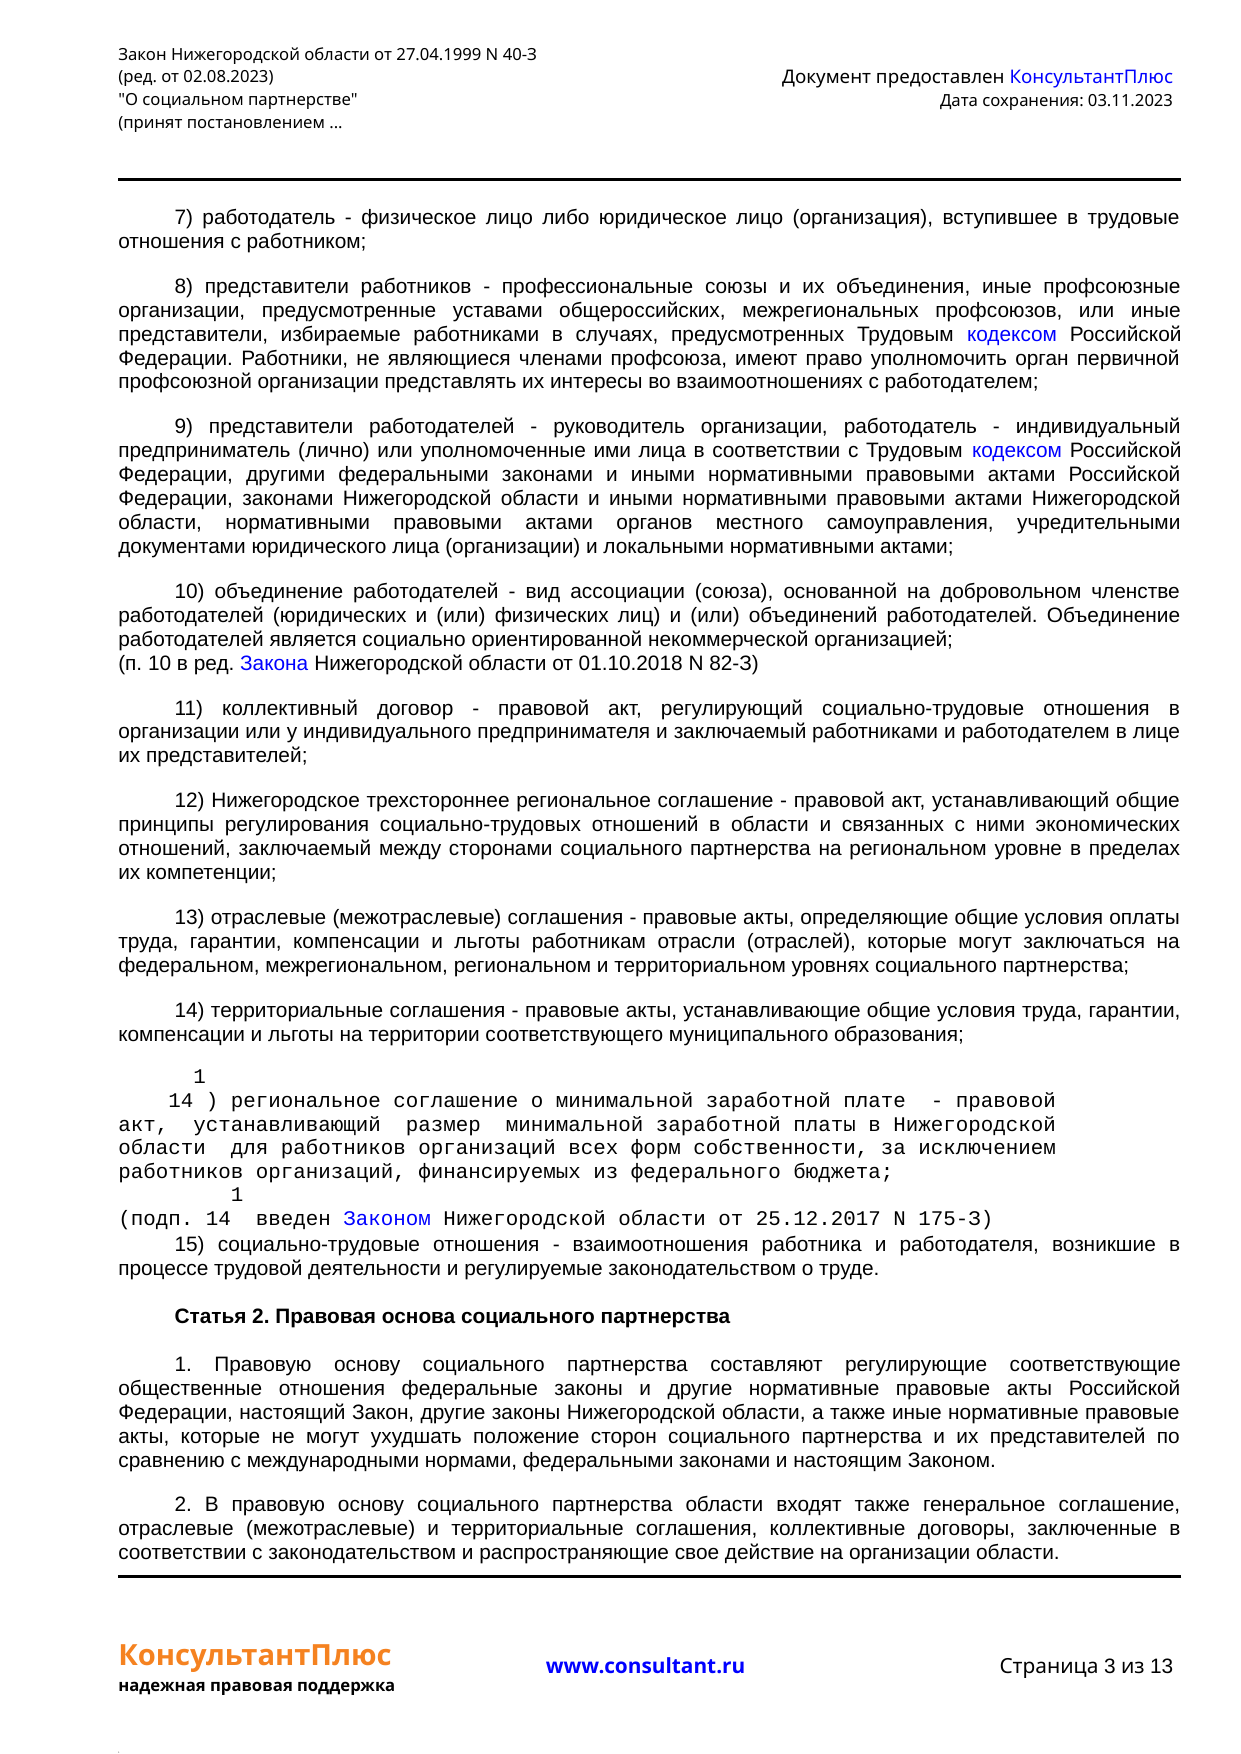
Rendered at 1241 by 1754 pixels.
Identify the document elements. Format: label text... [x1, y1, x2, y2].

text 1. Правовую основу социального партнерства составляют регулирующие соответствующие общественные отношения федеральные законы и другие нормативные правовые акты Российской Федерации, настоящий Закон, другие законы Нижегородской области, а также иные нормативные правовые акты, которые не могут ухудшать положение сторон социального партнерства и их представителей по сравнению с международными нормами, федеральными законами и настоящим Законом. [118, 1352, 1181, 1471]
text 10) объединение работодателей - вид ассоциации (союза), основанной на добровольном членстве работодателей (юридических и (или) физических лиц) и (или) объединений работодателей. Объединение работодателей является социально ориентированной некоммерческой организацией; [118, 579, 1181, 651]
text (п. 10 в ред. Закона Нижегородской области от 01.10.2018 N 82-З) [118, 651, 1181, 674]
text акт, устанавливающий размер минимальной заработной платы в Нижегородской [118, 1113, 1181, 1137]
text 7) работодатель - физическое лицо либо юридическое лицо (организация), вступившее в трудовые отношения с работником; [118, 205, 1181, 253]
text 14) территориальные соглашения - правовые акты, устанавливающие общие условия труда, гарантии, компенсации и льготы на территории соответствующего муниципального образования; [118, 997, 1181, 1045]
text области для работников организаций всех форм собственности, за исключением [118, 1137, 1181, 1161]
text (подп. 14 введен Законом Нижегородской области от 25.12.2017 N 175-З) [118, 1208, 1181, 1232]
text 8) представители работников - профессиональные союзы и их объединения, иные профсоюзные организации, предусмотренные уставами общероссийских, межрегиональных профсоюзов, или иные представители, избираемые работниками в случаях, предусмотренных Трудовым кодексом Российской Федерации. Работники, не являющиеся членами профсоюза, имеют право уполномочить орган первичной профсоюзной организации представлять их интересы во взаимоотношениях с работодателем; [118, 273, 1181, 393]
text 13) отраслевые (межотраслевые) соглашения - правовые акты, определяющие общие условия оплаты труда, гарантии, компенсации и льготы работникам отрасли (отраслей), которые могут заключаться на федеральном, межрегиональном, региональном и территориальном уровнях социального партнерства; [118, 905, 1181, 977]
text 1 [118, 1066, 1181, 1090]
title Статья 2. Правовая основа социального партнерства [118, 1304, 1181, 1328]
text 11) коллективный договор - правовой акт, регулирующий социально-трудовые отношения в организации или у индивидуального предпринимателя и заключаемый работниками и работодателем в лице их представителей; [118, 695, 1181, 767]
text 1 [118, 1184, 1181, 1208]
text 15) социально-трудовые отношения - взаимоотношения работника и работодателя, возникшие в процессе трудовой деятельности и регулируемые законодательством о труде. [118, 1232, 1181, 1280]
text работников организаций, финансируемых из федерального бюджета; [118, 1161, 1181, 1184]
text 14 ) региональное соглашение о минимальной заработной плате - правовой [118, 1090, 1181, 1113]
text 9) представители работодателей - руководитель организации, работодатель - индивидуальный предприниматель (лично) или уполномоченные ими лица в соответствии с Трудовым кодексом Российской Федерации, другими федеральными законами и иными нормативными правовыми актами Российской Федерации, законами Нижегородской области и иными нормативными правовыми актами Нижегородской области, нормативными правовыми актами органов местного самоуправления, учредительными документами юридического лица (организации) и локальными нормативными актами; [118, 414, 1181, 558]
text 12) Нижегородское трехстороннее региональное соглашение - правовой акт, устанавливающий общие принципы регулирования социально-трудовых отношений в области и связанных с ними экономических отношений, заключаемый между сторонами социального партнерства на региональном уровне в пределах их компетенции; [118, 788, 1181, 884]
text 2. В правовую основу социального партнерства области входят также генеральное соглашение, отраслевые (межотраслевые) и территориальные соглашения, коллективные договоры, заключенные в соответствии с законодательством и распространяющие свое действие на организации области. [118, 1492, 1181, 1564]
